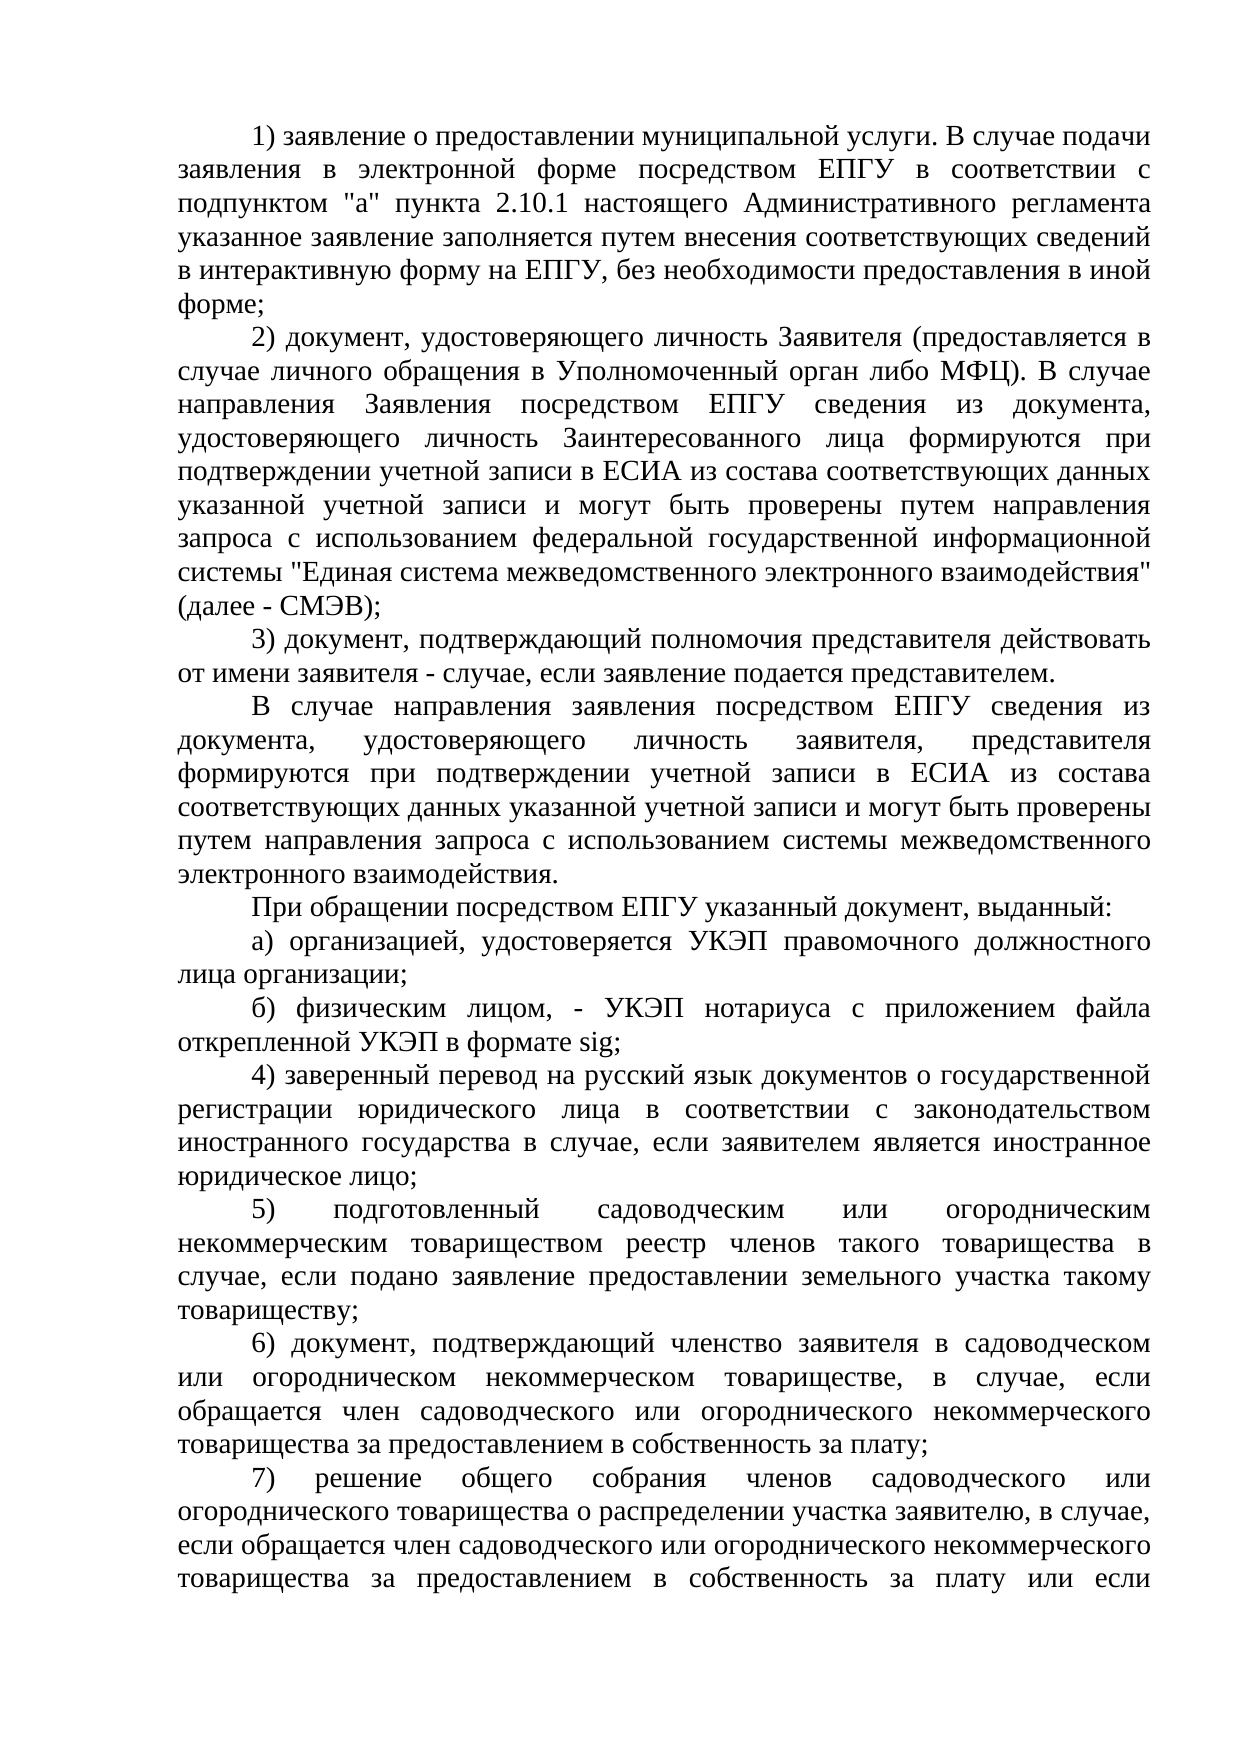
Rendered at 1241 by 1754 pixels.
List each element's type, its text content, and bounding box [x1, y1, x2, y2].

text 4) заверенный перевод на русский язык документов о государственной регистрации юридического лица в соответствии с законодательством иностранного государства в случае, если заявителем является иностранное юридическое лицо; [177, 1057, 1152, 1191]
text При обращении посредством ЕПГУ указанный документ, выданный: [177, 889, 1152, 923]
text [177, 1460, 1152, 1594]
text 6) документ, подтверждающий членство заявителя в садоводческом или огородническом некоммерческом товариществе, в случае, если обращается член садоводческого или огороднического некоммерческого товарищества за предоставлением в собственность за плату; [177, 1326, 1152, 1460]
text 2) документ, удостоверяющего личность Заявителя (предоставляется в случае личного обращения в Уполномоченный орган либо МФЦ). В случае направления Заявления посредством ЕПГУ сведения из документа, удостоверяющего личность Заинтересованного лица формируются при подтверждении учетной записи в ЕСИА из состава соответствующих данных указанной учетной записи и могут быть проверены путем направления запроса с использованием федеральной государственной информационной системы "Единая система межведомственного электронного взаимодействия" (далее - СМЭВ); [177, 319, 1152, 621]
text а) организацией, удостоверяется УКЭП правомочного должностного лица организации; [177, 923, 1152, 990]
text 1) заявление о предоставлении муниципальной услуги. В случае подачи заявления в электронной форме посредством ЕПГУ в соответствии с подпунктом "а" пункта 2.10.1 настоящего Административного регламента указанное заявление заполняется путем внесения соответствующих сведений в интерактивную форму на ЕПГУ, без необходимости предоставления в иной форме; [177, 118, 1152, 319]
text В случае направления заявления посредством ЕПГУ сведения из документа, удостоверяющего личность заявителя, представителя формируются при подтверждении учетной записи в ЕСИА из состава соответствующих данных указанной учетной записи и могут быть проверены путем направления запроса с использованием системы межведомственного электронного взаимодействия. [177, 688, 1152, 889]
text 5) подготовленный садоводческим или огородническим некоммерческим товариществом реестр членов такого товарищества в случае, если подано заявление предоставлении земельного участка такому товариществу; [177, 1191, 1152, 1326]
text б) физическим лицом, - УКЭП нотариуса с приложением файла открепленной УКЭП в формате sig; [177, 990, 1152, 1057]
text 3) документ, подтверждающий полномочия представителя действовать от имени заявителя - случае, если заявление подается представителем. [177, 621, 1152, 688]
